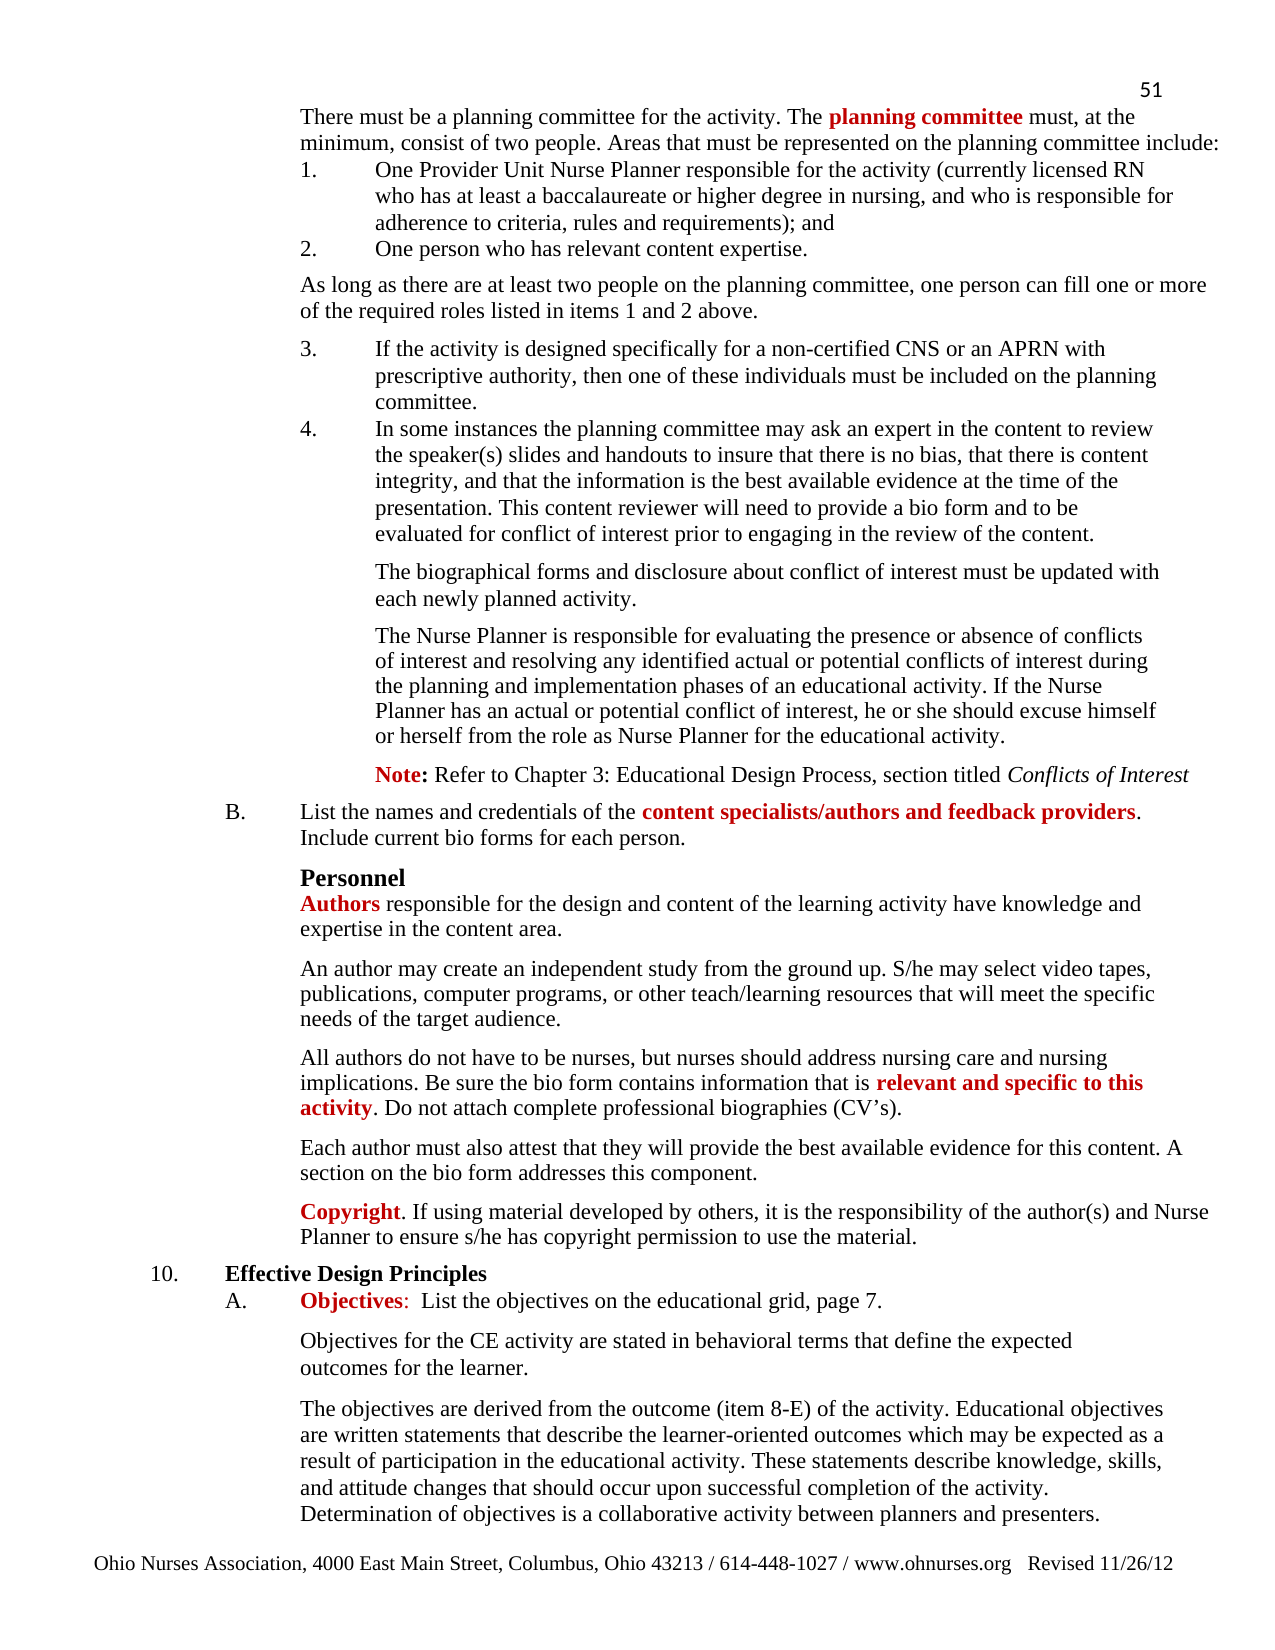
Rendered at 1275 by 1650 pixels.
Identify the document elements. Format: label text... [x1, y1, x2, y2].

text 10. Effective Design Principles [150, 1262, 1162, 1287]
text 2. One person who has relevant content expertise. [300, 235, 1228, 261]
list The biographical forms and disclosure about conflict of interest must be updated with each newly planned activity. [375, 558, 1162, 611]
text Copyright. If using material developed by others, it is the responsibility of the author(s) and Nurse Planner to ensure s/he has copyright permission to use the material. [300, 1200, 1237, 1250]
text As long as there are at least two people on the planning committee, one person can fill one or more of the required roles listed in items 1 and 2 above. [300, 271, 1228, 323]
text A. Objectives: List the objectives on the educational grid, page 7. [225, 1287, 1162, 1313]
text Objectives for the CE activity are stated in behavioral terms that define the expected outcomes for the learner. [300, 1327, 1162, 1380]
text 1. One Provider Unit Nurse Planner responsible for the activity (currently licensed RN who has at least a baccalaureate or higher degree in nursing, and who is responsible for adherence to criteria, rules and requirements); and [300, 156, 1191, 235]
list The Nurse Planner is responsible for evaluating the presence or absence of conflicts of interest and resolving any identified actual or potential conflicts of interest during the planning and implementation phases of an educational activity. If the Nurse Planner has an actual or potential conflict of interest, he or she should excuse himself or herself from the role as Nurse Planner for the educational activity. [375, 623, 1162, 748]
text Authors responsible for the design and content of the learning activity have knowledge and expertise in the content area. [300, 892, 1162, 942]
text There must be a planning committee for the activity. The planning committee must, at the minimum, consist of two people. Areas that must be represented on the planning committee include: [300, 103, 1228, 156]
text An author may create an independent study from the ground up. S/he may select video tapes, publications, computer programs, or other teach/learning resources that will meet the specific needs of the target audience. [300, 956, 1162, 1031]
text 3. If the activity is designed specifically for a non-certified CNS or an APRN with prescriptive authority, then one of these individuals must be included on the planning committee. [300, 336, 1162, 414]
text The objectives are derived from the outcome (item 8-E) of the activity. Educational objectives are written statements that describe the learner-oriented outcomes which may be expected as a result of participation in the educational activity. These statements describe knowledge, skills, and attitude changes that should occur upon successful completion of the activity. Determination of objectives is a collaborative activity between planners and presenters. [300, 1394, 1181, 1526]
text Each author must also attest that they will provide the best available evidence for this content. A section on the bio form addresses this component. [300, 1135, 1209, 1185]
list 4. In some instances the planning committee may ask an expert in the content to review the speaker(s) slides and handouts to insure that there is no bias, that there is content integrity, and that the information is the best available evidence at the time of the presentation. This content reviewer will need to provide a bio form and to be evaluated for conflict of interest prior to engaging in the review of the content. [300, 414, 1162, 546]
text B. List the names and credentials of the content specialists/authors and feedback providers. Include current bio forms for each person. [150, 800, 1162, 850]
text Personnel [300, 864, 1162, 892]
text All authors do not have to be nurses, but nurses should address nursing care and nursing implications. Be sure the bio form contains information that is relevant and specific to this activity. Do not attach complete professional biographies (CV’s). [300, 1046, 1144, 1121]
text Note: Refer to Chapter 3: Educational Design Process, section titled Conflicts of Interest [375, 763, 1237, 788]
